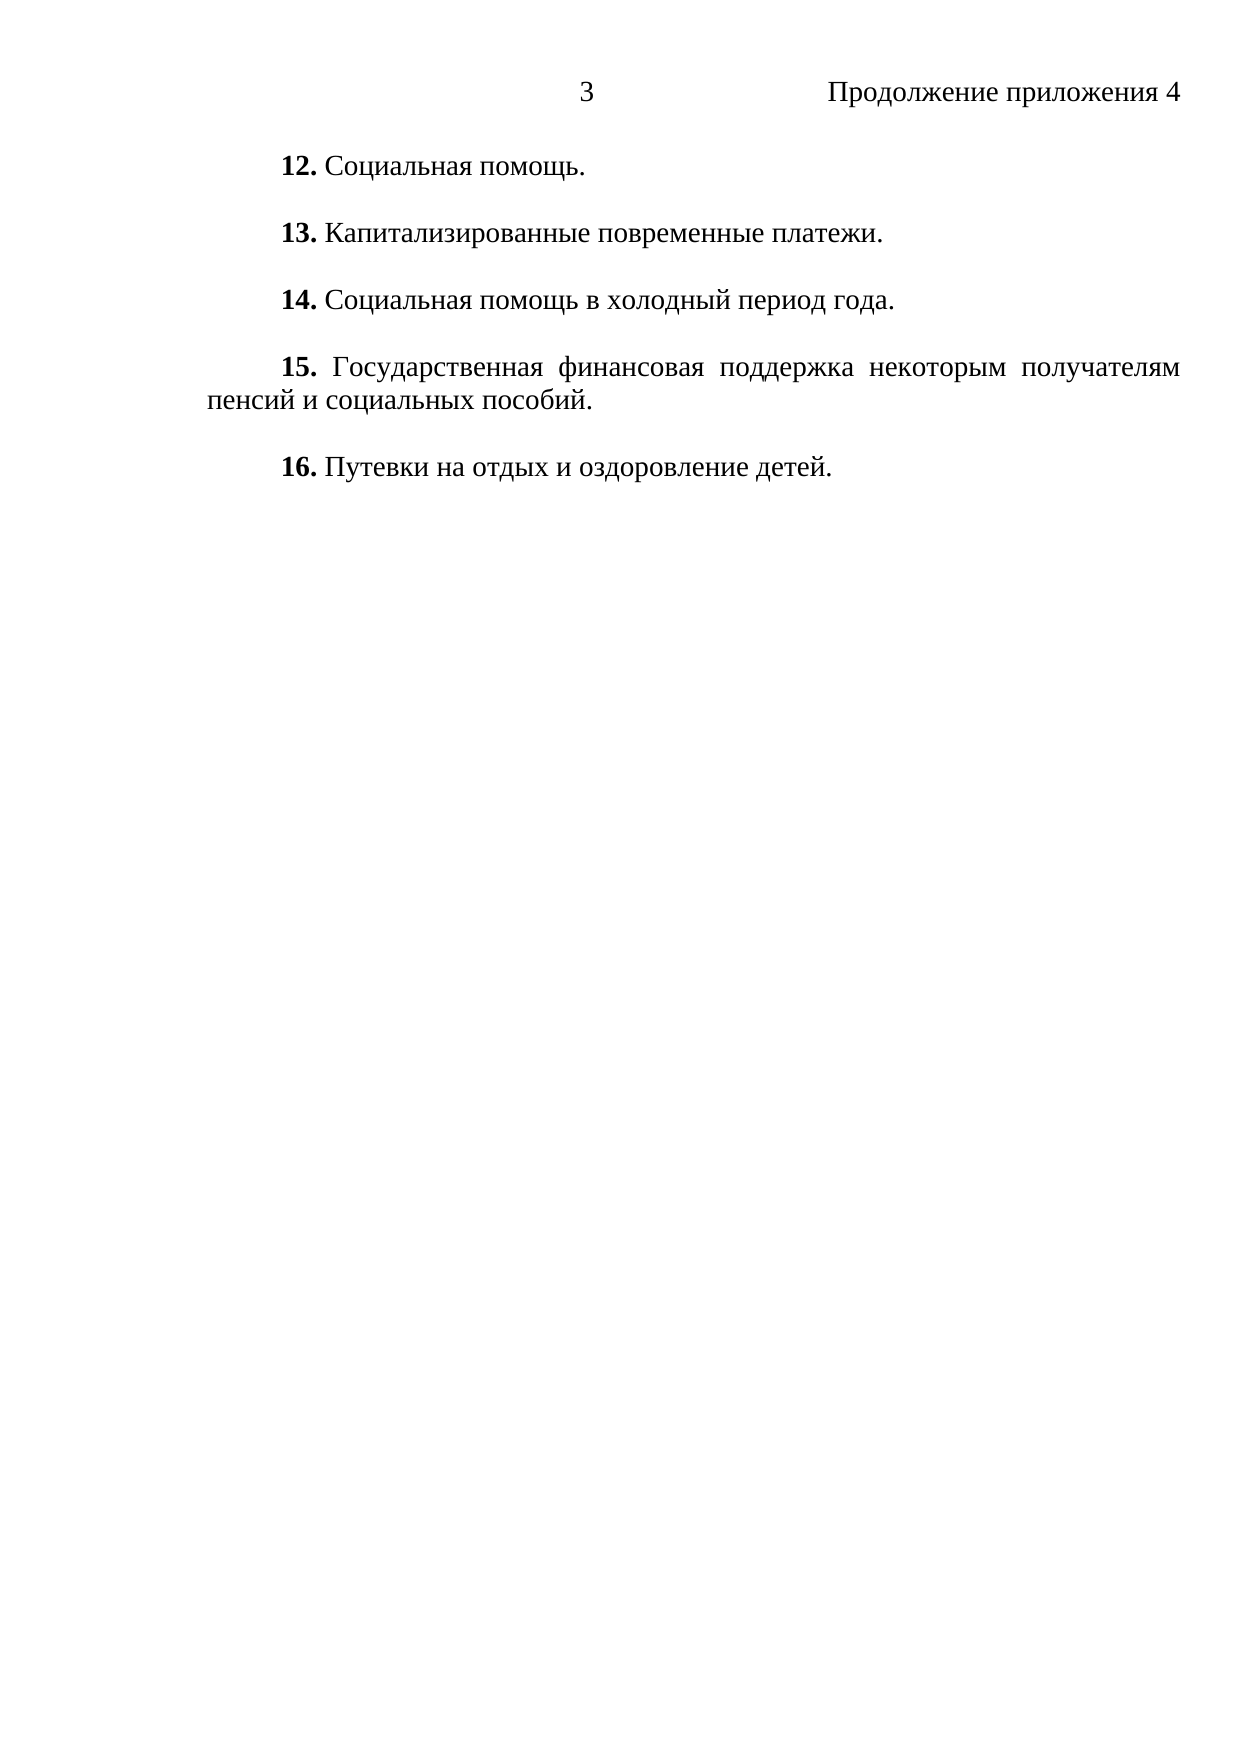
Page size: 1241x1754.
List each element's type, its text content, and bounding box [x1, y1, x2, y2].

text 16. Путевки на отдых и оздоровление детей. [207, 449, 1181, 483]
text 14. Социальная помощь в холодный период года. [207, 282, 1181, 315]
text 12. Социальная помощь. [207, 148, 1181, 181]
text 15. Государственная финансовая поддержка некоторым получателям пенсий и социальных пособий. [207, 349, 1181, 416]
text 13. Капитализированные повременные платежи. [207, 215, 1181, 248]
